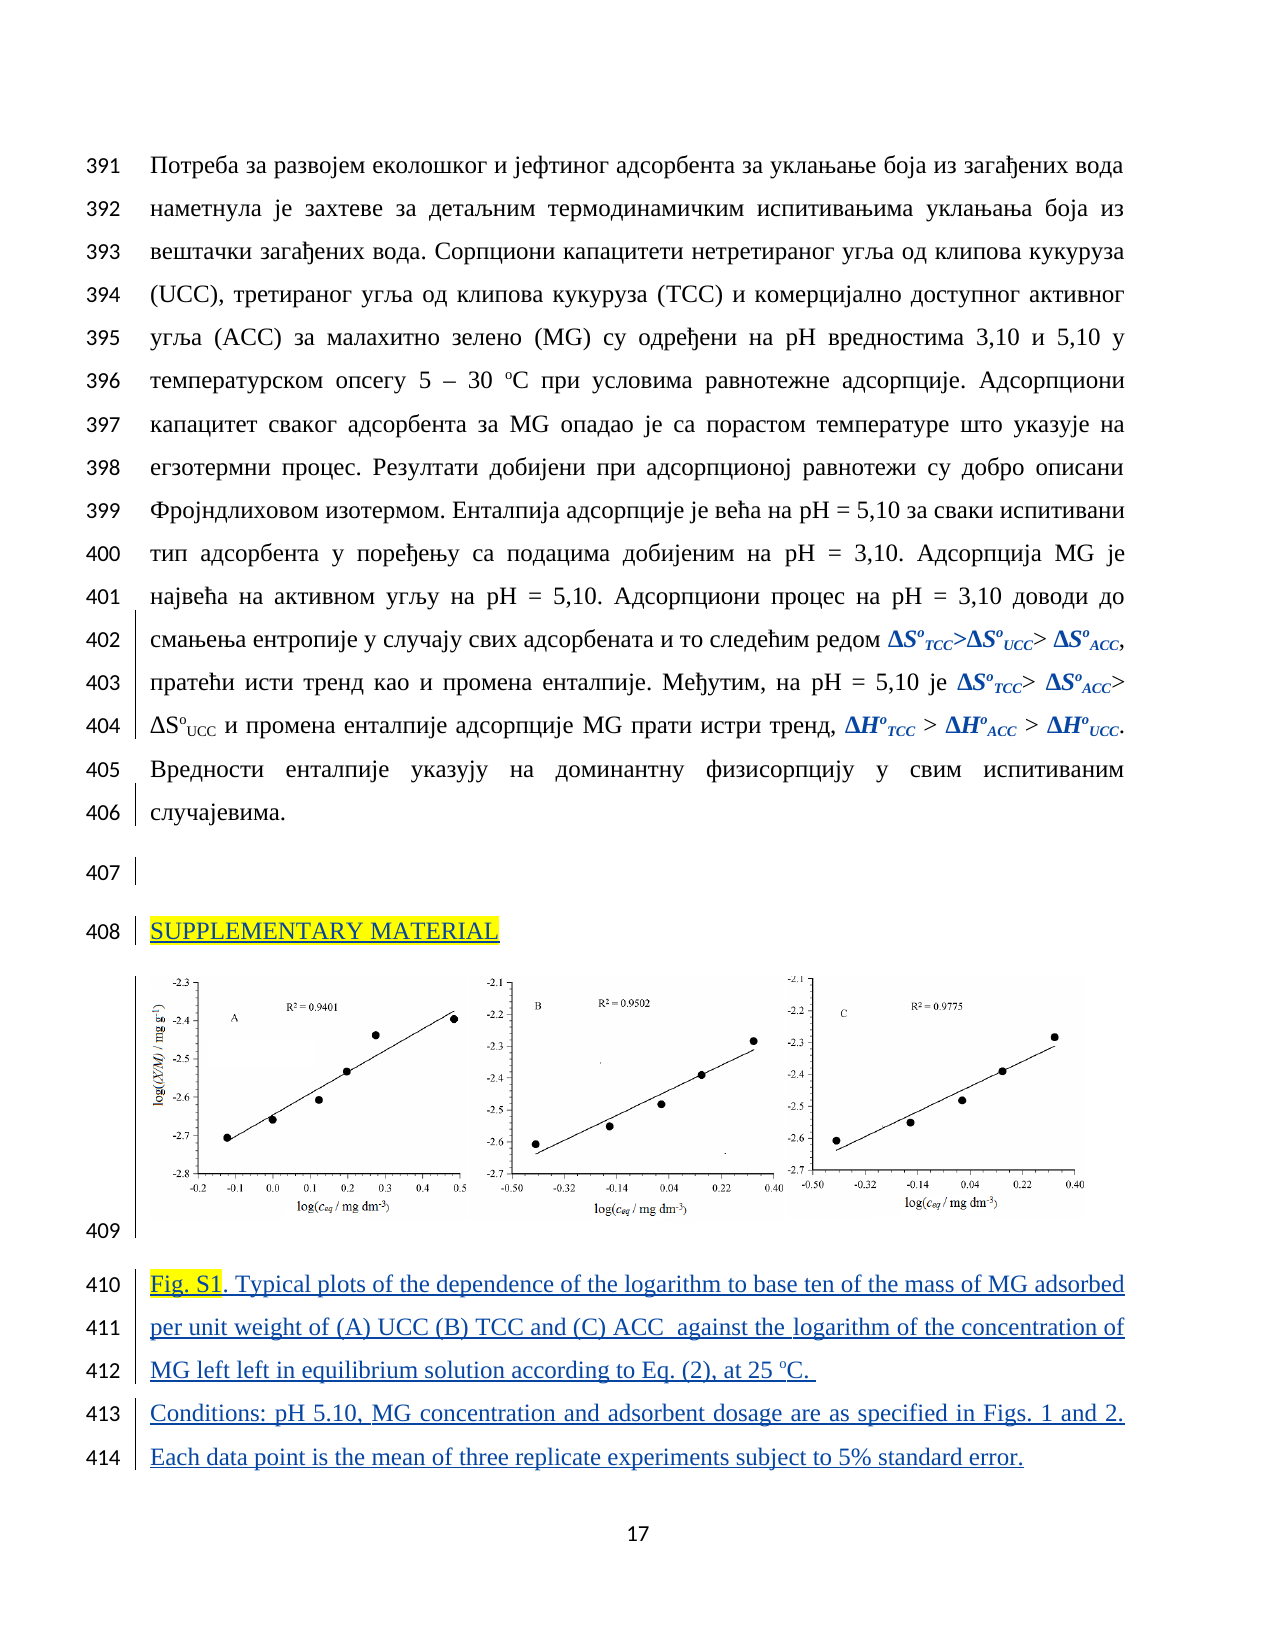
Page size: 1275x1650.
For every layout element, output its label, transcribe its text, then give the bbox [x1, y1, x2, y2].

text Потреба за развојем еколошког и јефтиног адсорбента за уклањање боја из загађених вода наметнула је захтеве за детаљним термодинамичким испитивањима уклањања боја из вештачки загађених вода. Сорпциони капацитети нетретираног угља од клипова кукуруза (UCC), третираног угља од клипова кукуруза (TCC) и комерцијално доступног активног угља (ACC) за малахитно зелено (MG) су одређени на pH вредностима 3,10 и 5,10 у температурском опсегу 5 – 30 oC при условима равнотежне адсорпције. Адсорпциони капацитет сваког адсорбента за MG опадао је са порастом температуре што указује на егзотермни процес. Резултати добијени при адсорпционој равнотежи су добро описани Фројндлиховом изотермом. Енталпија адсорпције је већа на pH = 5,10 за сваки испитивани тип адсорбента у поређењу са подацима добијеним на pH = 3,10. Адсорпција MG је највећа на активном угљу на pH = 5,10. Адсорпциони процес на pH = 3,10 доводи до смањења ентропије у случају свих адсорбената и то следећим редом ∆SoTCC>∆SoUCC> ∆SoACC, пратећи исти тренд као и промена енталпије. Међутим, на pH = 5,10 је ∆SoTCC> ∆SoACC> ∆SoUCC и промена енталпије адсорпције MG прати истри тренд, ∆HoTCC > ∆HoACC > ∆HoUCC. Вредности енталпије указују на доминантну физисорпцију у свим испитиваним случајевима. [150, 150, 1125, 826]
picture [150, 976, 1125, 1239]
